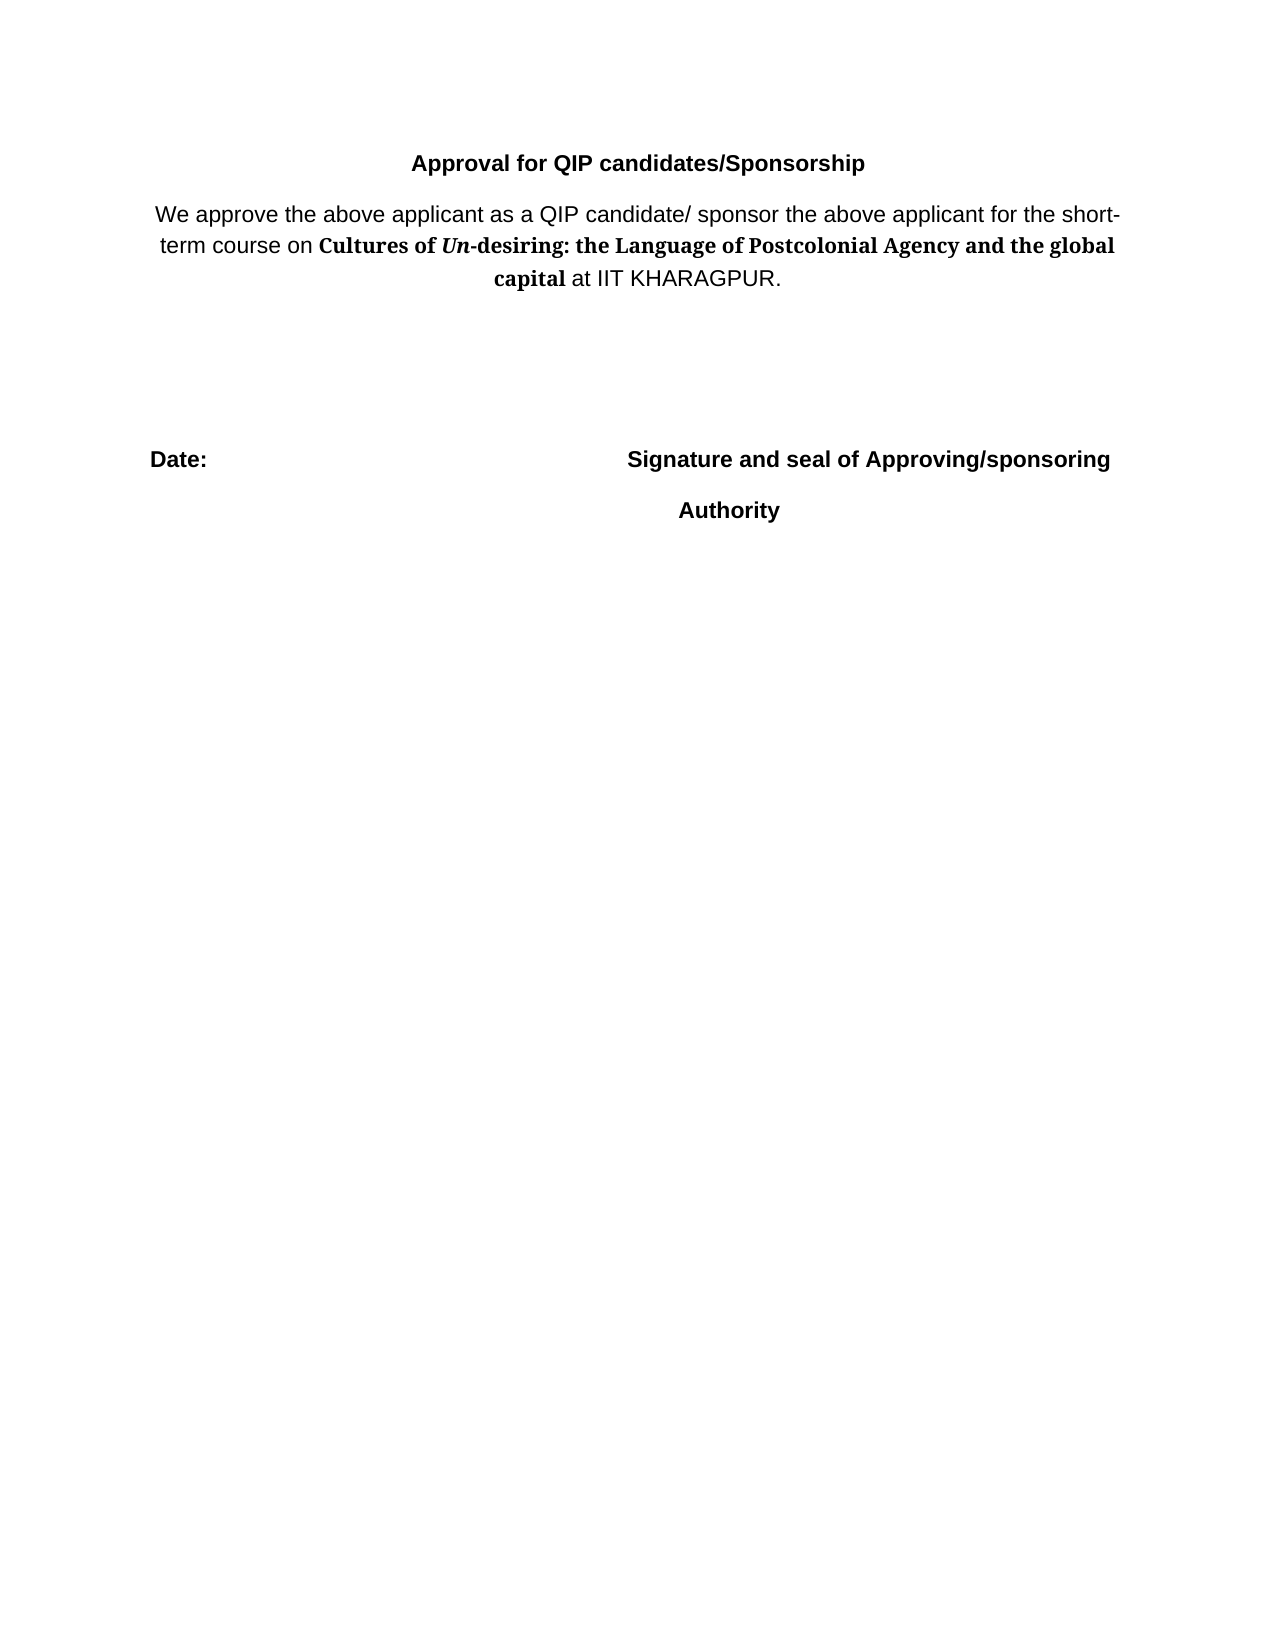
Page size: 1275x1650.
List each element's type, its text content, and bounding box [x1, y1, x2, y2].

text Date: Signature and seal of Approving/sponsoring [150, 446, 1125, 472]
text Approval for QIP candidates/Sponsorship [150, 150, 1125, 176]
text Authority [150, 497, 1125, 523]
text We approve the above applicant as a QIP candidate/ sponsor the above applicant for the short-term course on Cultures of Un-desiring: the Language of Postcolonial Agency and the global capital at IIT KHARAGPUR. [150, 201, 1125, 293]
